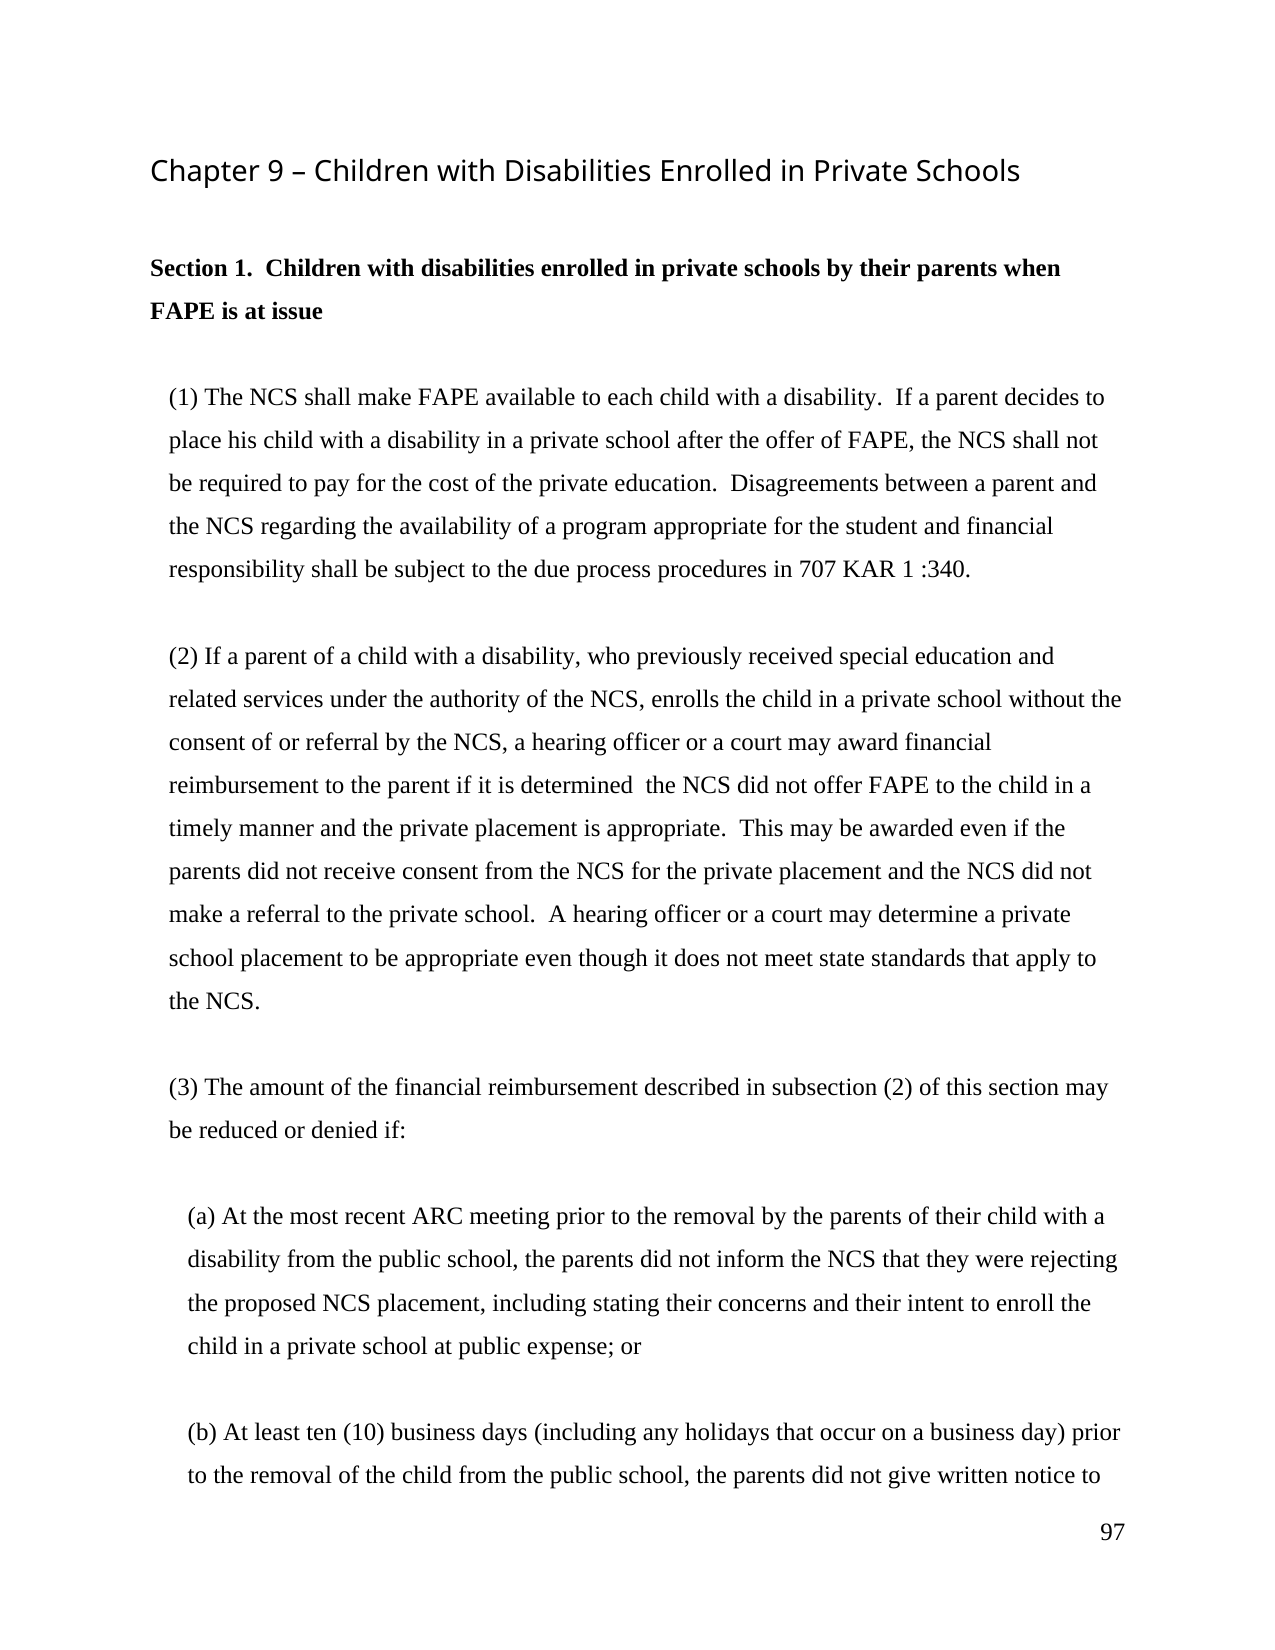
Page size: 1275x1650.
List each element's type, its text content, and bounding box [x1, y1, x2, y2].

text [187, 1417, 1125, 1489]
text Section 1. Children with disabilities enrolled in private schools by their parents when FAPE is at issue [150, 253, 1125, 324]
text (a) At the most recent ARC meeting prior to the removal by the parents of their child with a disability from the public school, the parents did not inform the NCS that they were rejecting the proposed NCS placement, including stating their concerns and their intent to enroll the child in a private school at public expense; or [187, 1201, 1125, 1359]
text (1) The NCS shall make FAPE available to each child with a disability. If a parent decides to place his child with a disability in a private school after the offer of FAPE, the NCS shall not be required to pay for the cost of the private education. Disagreements between a parent and the NCS regarding the availability of a program appropriate for the student and financial responsibility shall be subject to the due process procedures in 707 KAR 1 :340. [169, 382, 1125, 583]
text (2) If a parent of a child with a disability, who previously received special education and related services under the authority of the NCS, enrolls the child in a private school without the consent of or referral by the NCS, a hearing officer or a court may award financial reimbursement to the parent if it is determined the NCS did not offer FAPE to the child in a timely manner and the private placement is appropriate. This may be awarded even if the parents did not receive consent from the NCS for the private placement and the NCS did not make a referral to the private school. A hearing officer or a court may determine a private school placement to be appropriate even though it does not meet state standards that apply to the NCS. [169, 641, 1125, 1014]
text Chapter 9 – Children with Disabilities Enrolled in Private Schools [150, 150, 1125, 190]
text (3) The amount of the financial reimbursement described in subsection (2) of this section may be reduced or denied if: [169, 1072, 1125, 1144]
